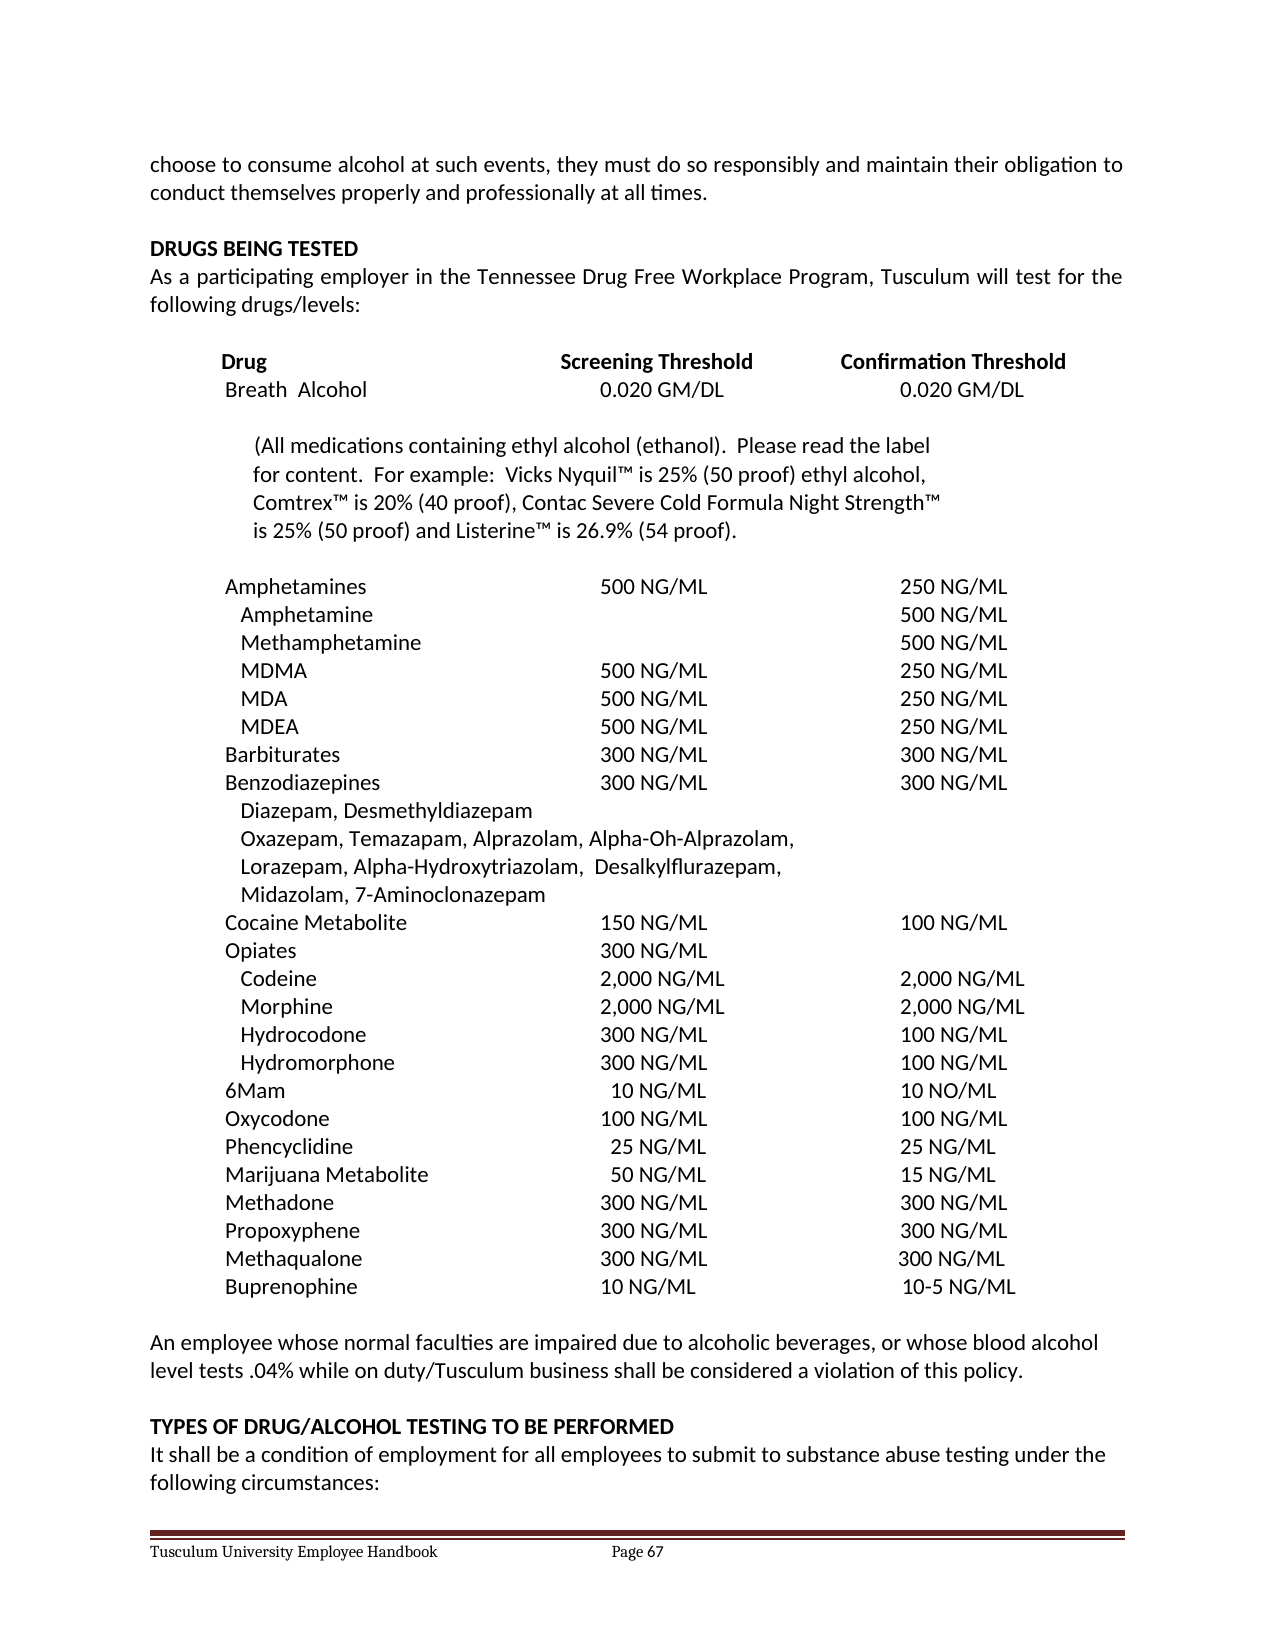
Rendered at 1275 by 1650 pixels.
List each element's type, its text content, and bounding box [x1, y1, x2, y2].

text Benzodiazepines 300 NG/ML 300 NG/ML [225, 768, 1125, 796]
text As a participating employer in the Tennessee Drug Free Workplace Program, Tusculum will test for the following drugs/levels: [150, 262, 1125, 318]
text MDMA 500 NG/ML 250 NG/ML [225, 656, 1125, 684]
text Hydromorphone 300 NG/ML 100 NG/ML [225, 1048, 1125, 1076]
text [150, 150, 1125, 206]
text Barbiturates 300 NG/ML 300 NG/ML [225, 740, 1125, 768]
text Marijuana Metabolite 50 NG/ML 15 NG/ML [225, 1160, 1125, 1188]
text MDA 500 NG/ML 250 NG/ML [225, 684, 1125, 712]
text (All medications containing ethyl alcohol (ethanol). Please read the label for content. For example: Vicks Nyquil™ is 25% (50 proof) ethyl alcohol, Comtrex™ is 20% (40 proof), Contac Severe Cold Formula Night Strength™ is 25% (50 proof) and Listerine™ is 26.9% (54 proof). [150, 432, 1125, 544]
text Propoxyphene 300 NG/ML 300 NG/ML [225, 1216, 1125, 1244]
text Hydrocodone 300 NG/ML 100 NG/ML [225, 1020, 1125, 1048]
text MDEA 500 NG/ML 250 NG/ML [225, 712, 1125, 740]
text Amphetamines 500 NG/ML 250 NG/ML Amphetamine 500 NG/ML Methamphetamine 500 NG/ML [225, 544, 1125, 656]
text 6Mam 10 NG/ML 10 NO/ML [225, 1076, 1125, 1104]
text DRUGS BEING TESTED [150, 234, 1125, 262]
text Oxazepam, Temazapam, Alprazolam, Alpha-Oh-Alprazolam, [225, 824, 1125, 852]
text Buprenophine 10 NG/ML 10-5 NG/ML [225, 1272, 1125, 1300]
text Morphine 2,000 NG/ML 2,000 NG/ML [225, 992, 1125, 1020]
text Drug Screening Threshold Confirmation Threshold [150, 347, 1125, 375]
text An employee whose normal faculties are impaired due to alcoholic beverages, or whose blood alcohol level tests .04% while on duty/Tusculum business shall be considered a violation of this policy. TYPES OF DRUG/ALCOHOL TESTING TO BE PERFORMED [150, 1328, 1125, 1440]
text Diazepam, Desmethyldiazepam [225, 796, 1125, 824]
text Opiates 300 NG/ML [225, 936, 1125, 964]
text Lorazepam, Alpha-Hydroxytriazolam, Desalkylflurazepam, Midazolam, 7-Aminoclonazepam [225, 852, 1125, 908]
text Methaqualone 300 NG/ML 300 NG/ML [225, 1244, 1125, 1272]
text Cocaine Metabolite 150 NG/ML 100 NG/ML [225, 908, 1125, 936]
text Codeine 2,000 NG/ML 2,000 NG/ML [225, 964, 1125, 992]
text Oxycodone 100 NG/ML 100 NG/ML [225, 1104, 1125, 1132]
text Methadone 300 NG/ML 300 NG/ML [225, 1188, 1125, 1216]
text Phencyclidine 25 NG/ML 25 NG/ML [225, 1132, 1125, 1160]
text Breath Alcohol 0.020 GM/DL 0.020 GM/DL [150, 375, 1125, 432]
text It shall be a condition of employment for all employees to submit to substance abuse testing under the following circumstances: [150, 1440, 1125, 1496]
